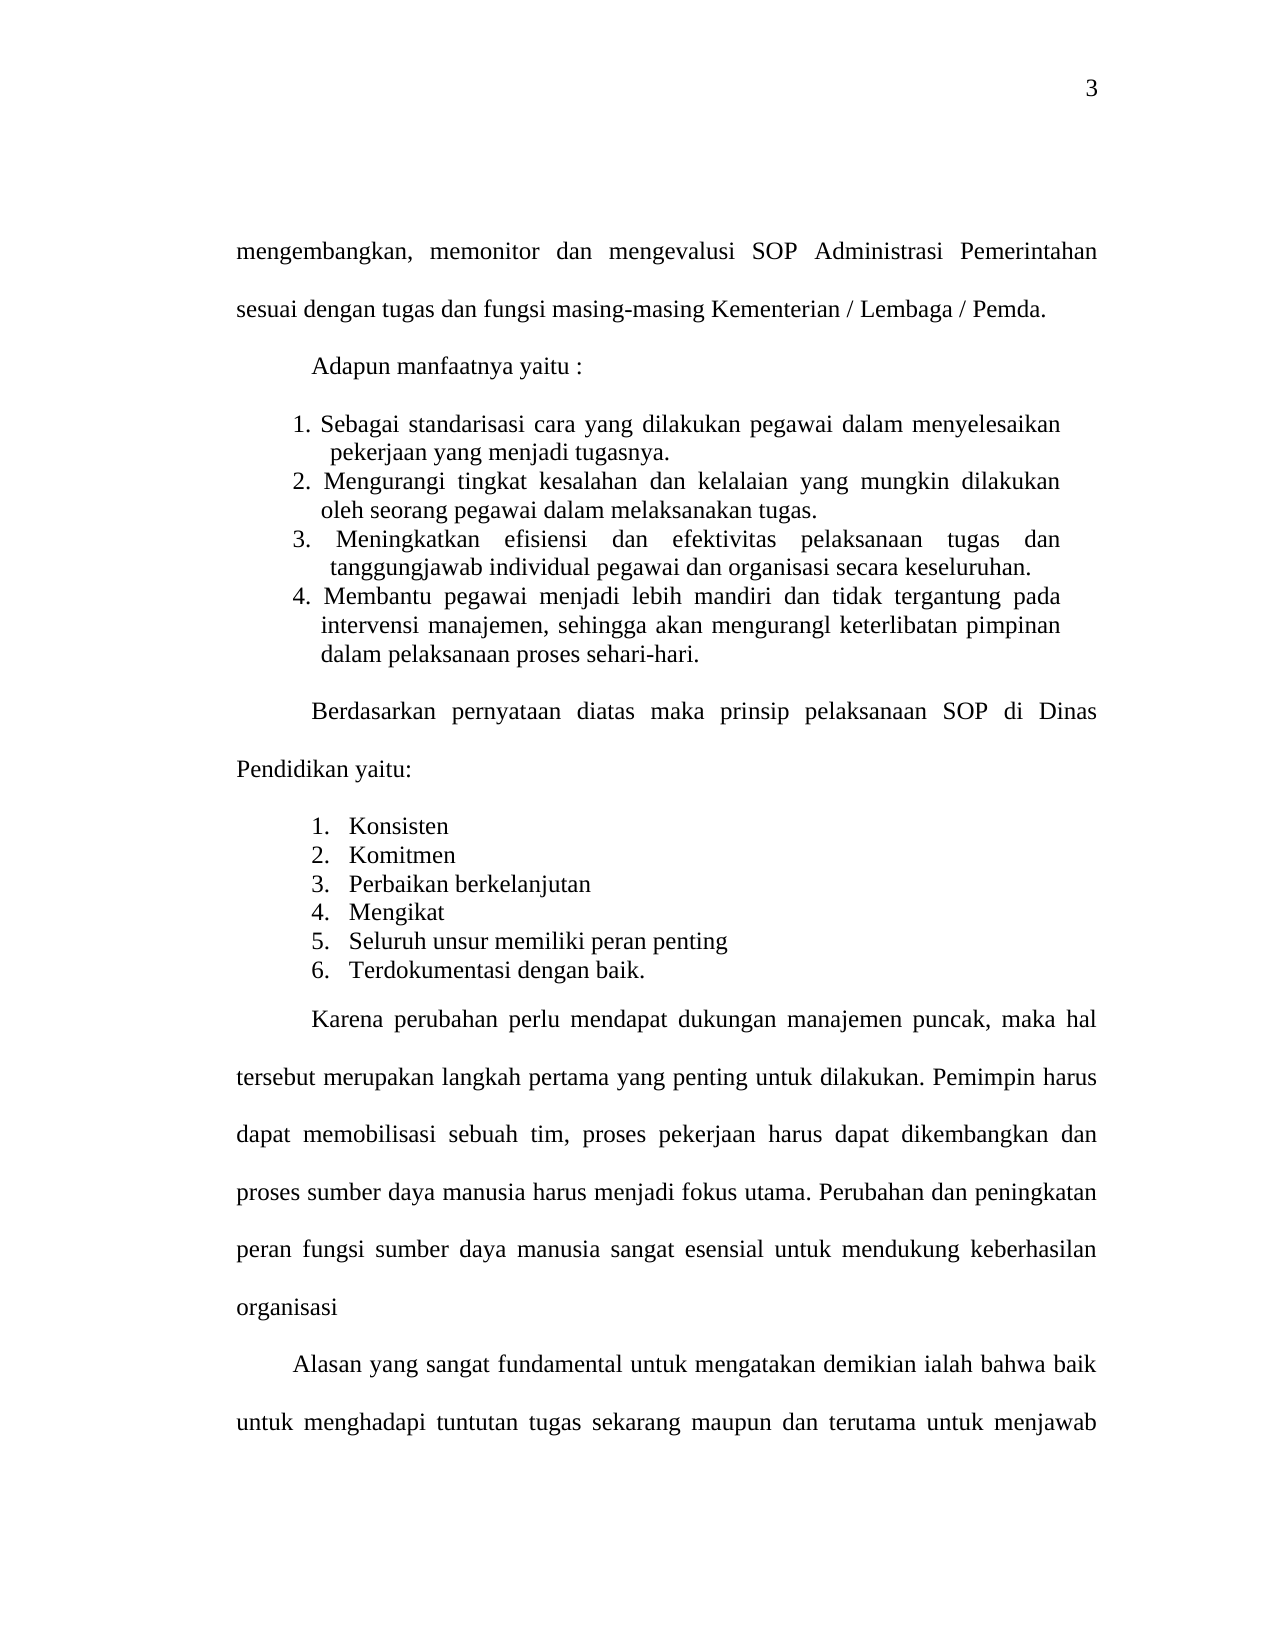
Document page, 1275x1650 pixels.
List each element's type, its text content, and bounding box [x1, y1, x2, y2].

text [236, 1349, 1098, 1436]
list Perbaikan berkelanjutan [311, 869, 1098, 897]
list Seluruh unsur memiliki peran penting [311, 926, 1098, 955]
text Berdasarkan pernyataan diatas maka prinsip pelaksanaan SOP di Dinas Pendidikan yaitu: [236, 696, 1098, 782]
text Karena perubahan perlu mendapat dukungan manajemen puncak, maka hal tersebut merupakan langkah pertama yang penting untuk dilakukan. Pemimpin harus dapat memobilisasi sebuah tim, proses pekerjaan harus dapat dikembangkan dan proses sumber daya manusia harus menjadi fokus utama. Perubahan dan peningkatan peran fungsi sumber daya manusia sangat esensial untuk mendukung keberhasilan organisasi [236, 1004, 1098, 1321]
list Mengikat [311, 897, 1098, 926]
list Konsisten [311, 811, 1098, 840]
text Adapun manfaatnya yaitu : [236, 351, 1098, 380]
text 3. Meningkatkan efisiensi dan efektivitas pelaksanaan tugas dan tanggungjawab individual pegawai dan organisasi secara keseluruhan. [292, 524, 1061, 581]
list Terdokumentasi dengan baik. [311, 955, 1098, 984]
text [236, 236, 1098, 322]
text 2. Mengurangi tingkat kesalahan dan kelalaian yang mungkin dilakukan oleh seorang pegawai dalam melaksanakan tugas. [292, 466, 1061, 524]
text 4. Membantu pegawai menjadi lebih mandiri dan tidak tergantung pada intervensi manajemen, sehingga akan mengurangl keterlibatan pimpinan dalam pelaksanaan proses sehari-hari. [292, 581, 1061, 667]
text 1. Sebagai standarisasi cara yang dilakukan pegawai dalam menyelesaikan pekerjaan yang menjadi tugasnya. [292, 409, 1061, 466]
list Komitmen [311, 840, 1098, 869]
